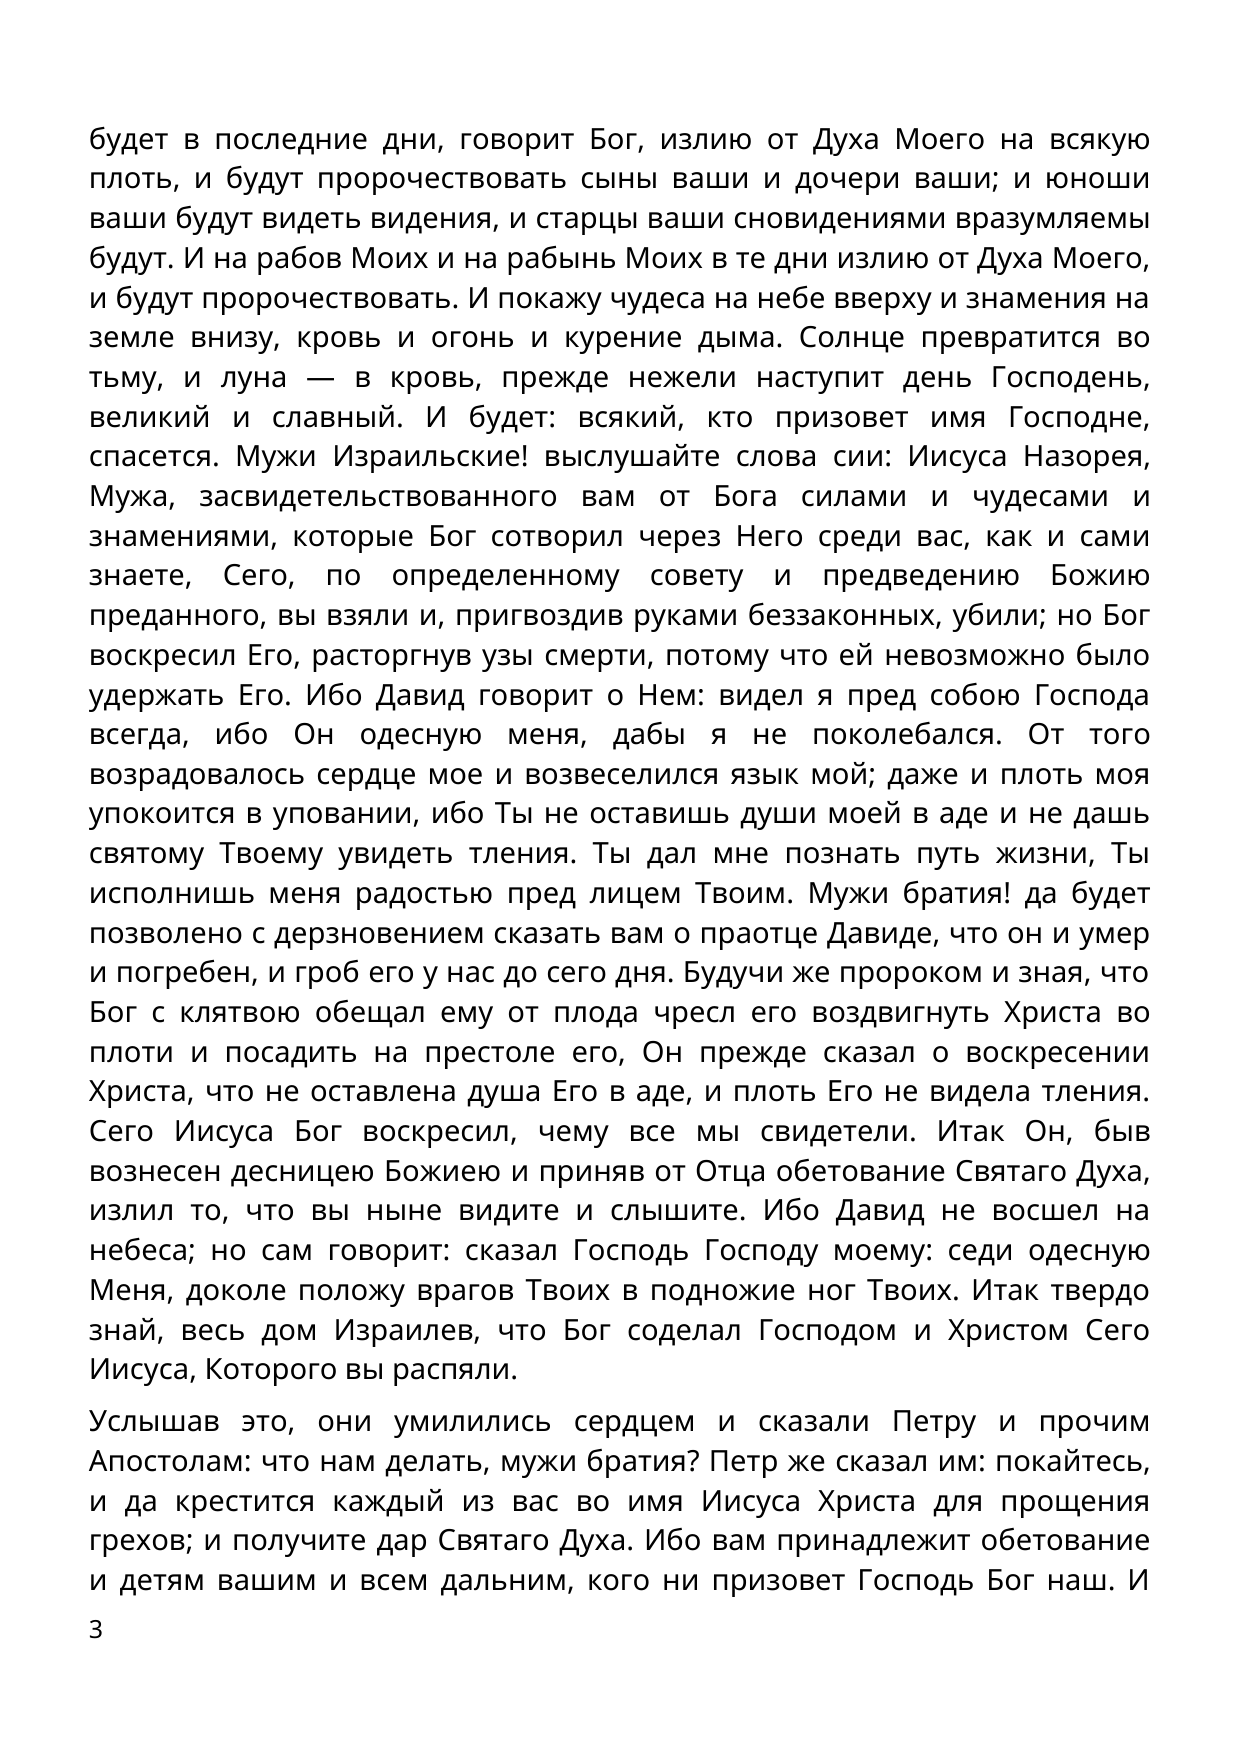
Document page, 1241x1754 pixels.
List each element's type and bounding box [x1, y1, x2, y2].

text [89, 118, 1152, 1388]
text [89, 1401, 1152, 1599]
